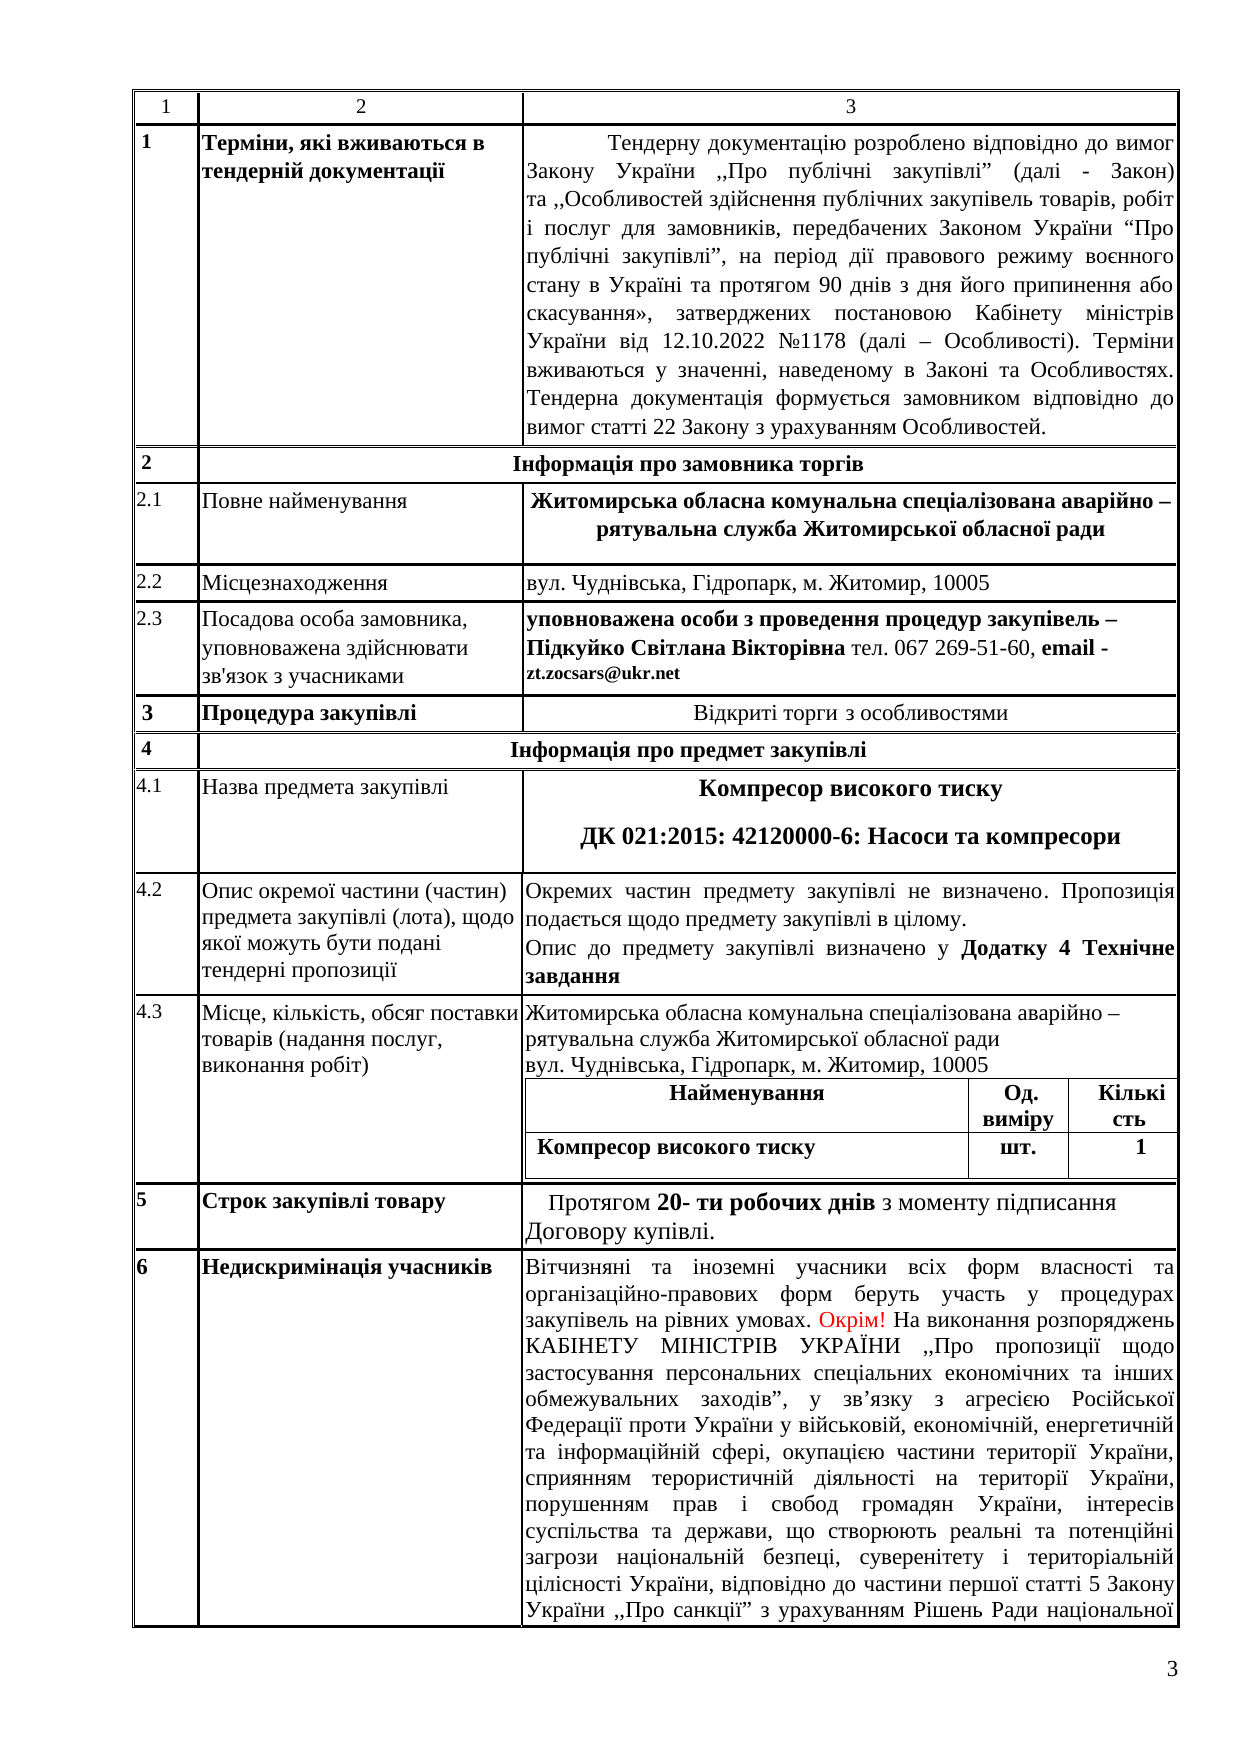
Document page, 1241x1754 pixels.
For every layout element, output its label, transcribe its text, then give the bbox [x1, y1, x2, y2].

table_cell Назва предмета закупівлі [200, 771, 522, 871]
table_cell Повне найменування [200, 484, 522, 563]
table_cell Протягом 20- ти робочих днів з моменту підписання Договору купівлі. [523, 1182, 1177, 1248]
table_cell Інформація про предмет закупівлі [200, 731, 1178, 768]
table_cell Житомирська обласна комунальна спеціалізована аварійно – рятувальна служба Житомирської обласної ради вул. Чуднівська, Гідропарк, м. Житомир, 10005 [523, 994, 1177, 1182]
table_cell Посадова особа замовника, уповноважена здійснювати зв'язок з учасниками [200, 603, 522, 694]
table_cell 4.1 [135, 768, 197, 871]
table_cell уповноважена особи з проведення процедур закупівель – Підкуйко Світлана Вікторівна тел. 067 269-51-60, email - zt.zocsars@ukr.net [524, 600, 1177, 694]
table_cell Відкриті торги з особливостями [524, 694, 1177, 731]
table_cell 6 [135, 1248, 197, 1625]
table_cell Процедура закупівлі [200, 697, 522, 731]
table_cell Інформація про замовника торгів [200, 445, 1177, 481]
table_cell 2.3 [135, 600, 197, 694]
table_cell 2 [200, 92, 522, 123]
table_cell 4 [135, 731, 197, 768]
table_cell Місце, кількість, обсяг поставки товарів (надання послуг, виконання робіт) [200, 996, 521, 1182]
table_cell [523, 1248, 1177, 1625]
table_cell 2.1 [135, 481, 197, 563]
table_cell 4.2 [135, 871, 197, 993]
table_cell Тендерну документацію розроблено відповідно до вимог Закону України ,,Про публічні закупівлі” (далі - Закон) та ,,Особливостей здійснення публічних закупівель товарів, робіт і послуг для замовників, передбачених Законом України “Про публічні закупівлі”, на період дії правового режиму воєнного стану в Україні та протягом 90 днів з дня його припинення або скасування», затверджених постановою Кабінету міністрів України від 12.10.2022 №1178 (далі – Особливості). Терміни вживаються у значенні, наведеному в Законі та Особливостях. Тендерна документація формується замовником відповідно до вимог статті 22 Закону з урахуванням Особливостей. [524, 123, 1177, 444]
table_cell 1 [135, 92, 197, 123]
table_cell вул. Чуднівська, Гідропарк, м. Житомир, 10005 [524, 563, 1177, 600]
table_cell 2.2 [135, 563, 197, 600]
table_cell 2 [135, 445, 197, 481]
table_cell Терміни, які вживаються в тендерній документації [200, 126, 522, 444]
table_cell 1 [135, 123, 197, 444]
table_cell 3 [524, 92, 1177, 123]
table_cell 5 [135, 1182, 197, 1248]
table_cell Опис окремої частини (частин) предмета закупівлі (лота), щодо якої можуть бути подані тендерні пропозиції [200, 874, 521, 993]
table_cell 4.3 [135, 994, 197, 1182]
table_cell Місцезнаходження [200, 566, 522, 600]
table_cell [200, 1251, 521, 1625]
table_cell Житомирська обласна комунальна спеціалізована аварійно – рятувальна служба Житомирської обласної ради [523, 481, 1177, 563]
table_cell Компресор високого тиску ДК 021:2015: 42120000-6: Насоси та компресори [524, 768, 1178, 871]
table_cell Строк закупівлі товару [200, 1185, 521, 1248]
table_cell Окремих частин предмету закупівлі не визначено. Пропозиція подається щодо предмету закупівлі в цілому. Опис до предмету закупівлі визначено у Додатку 4 Технічне завдання [523, 871, 1177, 993]
table_cell 3 [135, 694, 197, 731]
